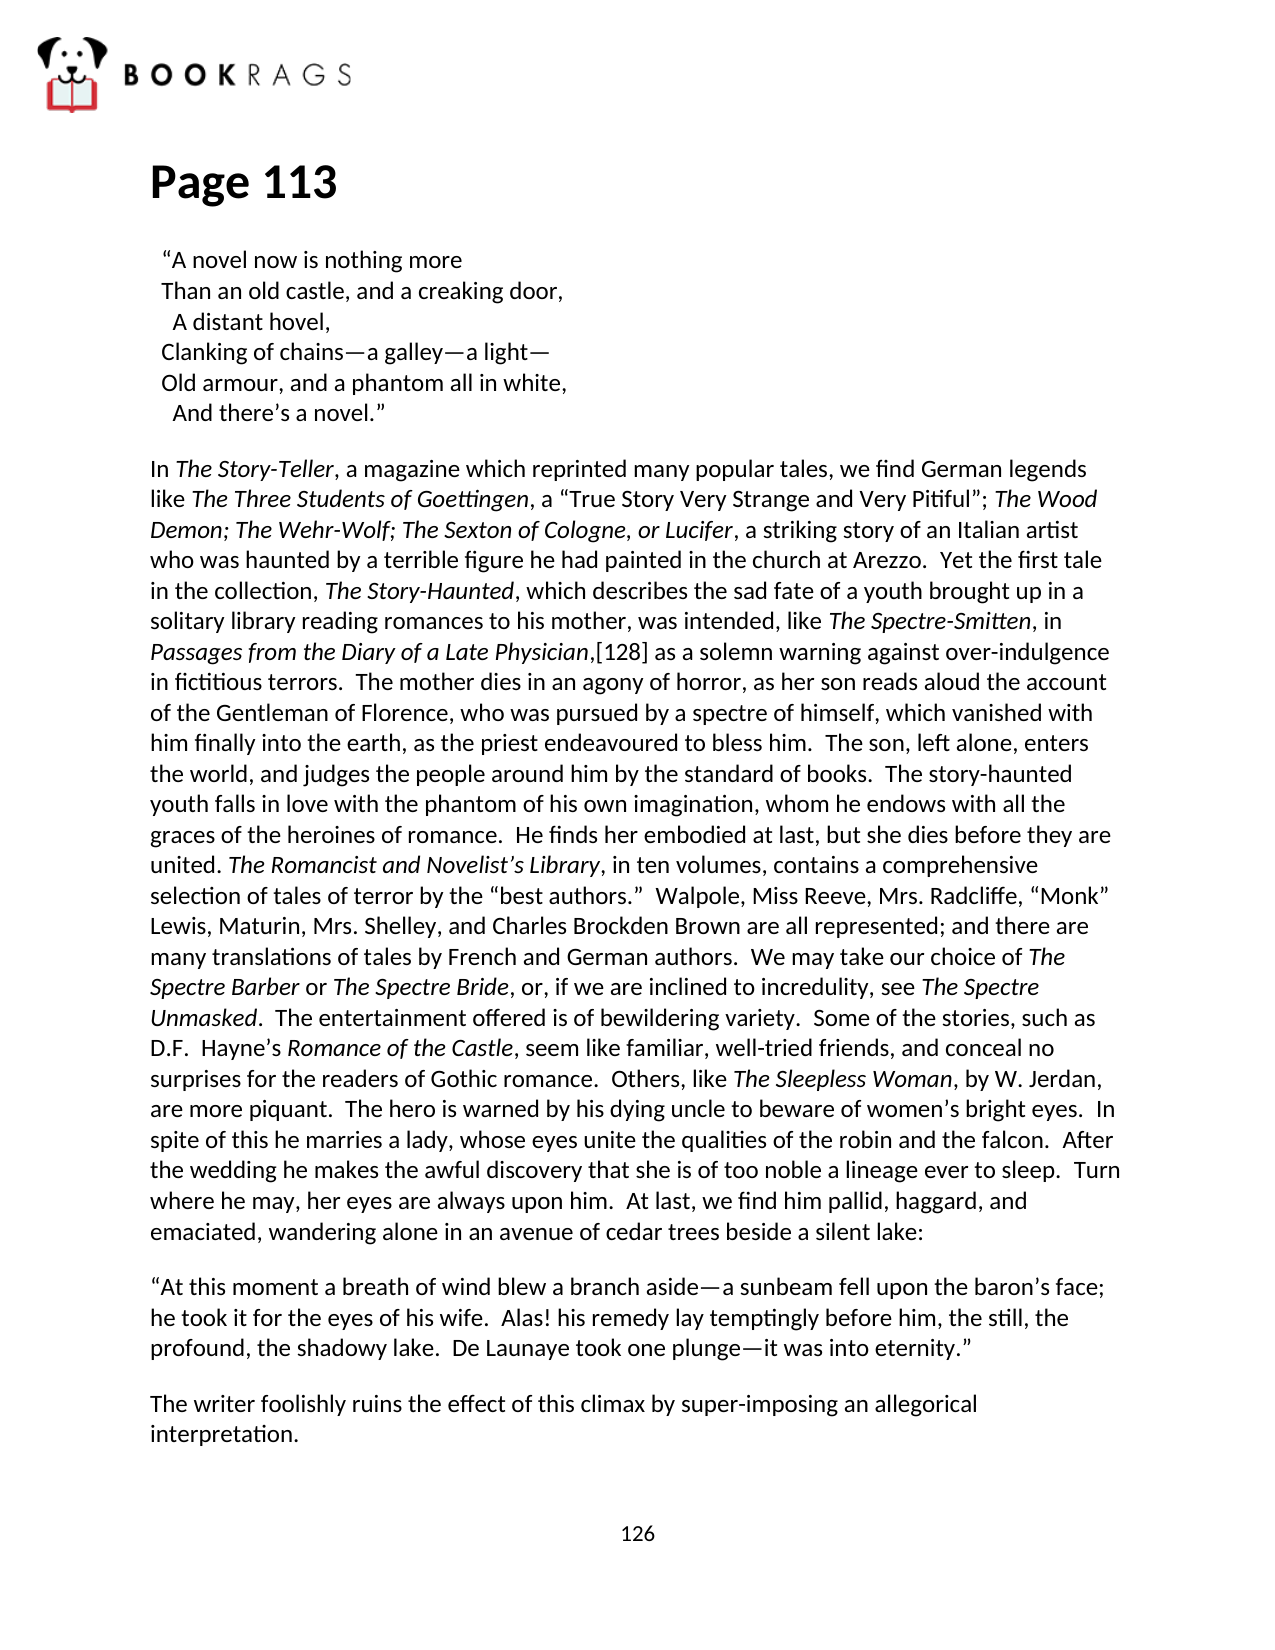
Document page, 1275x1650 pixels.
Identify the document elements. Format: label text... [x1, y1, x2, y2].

text “At this moment a breath of wind blew a branch aside—­a sunbeam fell upon the baron’s face; he took it for the eyes of his wife. Alas! his remedy lay temptingly before him, the still, the profound, the shadowy lake. De Launaye took one plunge—­it was into eternity.” [150, 1271, 1125, 1363]
picture [37, 37, 351, 113]
text The writer foolishly ruins the effect of this climax by super-imposing an allegorical interpretation. [150, 1388, 1125, 1449]
text Page 113 [150, 150, 1125, 211]
text “A novel now is nothing more Than an old castle, and a creaking door, A distant hovel, Clanking of chains—­a galley—­a light—­ Old armour, and a phantom all in white, And there’s a novel.” [150, 244, 1125, 428]
text In The Story-Teller, a magazine which reprinted many popular tales, we find German legends like The Three Students of Goettingen, a “True Story Very Strange and Very Pitiful”; The Wood Demon; The Wehr-Wolf; The Sexton of Cologne, or Lucifer, a striking story of an Italian artist who was haunted by a terrible figure he had painted in the church at Arezzo. Yet the first tale in the collection, The Story-Haunted, which describes the sad fate of a youth brought up in a solitary library reading romances to his mother, was intended, like The Spectre-Smitten, in Passages from the Diary of a Late Physician,[128] as a solemn warning against over-indulgence in fictitious terrors. The mother dies in an agony of horror, as her son reads aloud the account of the Gentleman of Florence, who was pursued by a spectre of himself, which vanished with him finally into the earth, as the priest endeavoured to bless him. The son, left alone, enters the world, and judges the people around him by the standard of books. The story-haunted youth falls in love with the phantom of his own imagination, whom he endows with all the graces of the heroines of romance. He finds her embodied at last, but she dies before they are united. The Romancist and Novelist’s Library, in ten volumes, contains a comprehensive selection of tales of terror by the “best authors.” Walpole, Miss Reeve, Mrs. Radcliffe, “Monk” Lewis, Maturin, Mrs. Shelley, and Charles Brockden Brown are all represented; and there are many translations of tales by French and German authors. We may take our choice of The Spectre Barber or The Spectre Bride, or, if we are inclined to incredulity, see The Spectre Unmasked. The entertainment offered is of bewildering variety. Some of the stories, such as D.F. Hayne’s Romance of the Castle, seem like familiar, well-tried friends, and conceal no surprises for the readers of Gothic romance. Others, like The Sleepless Woman, by W. Jerdan, are more piquant. The hero is warned by his dying uncle to beware of women’s bright eyes. In spite of this he marries a lady, whose eyes unite the qualities of the robin and the falcon. After the wedding he makes the awful discovery that she is of too noble a lineage ever to sleep. Turn where he may, her eyes are always upon him. At last, we find him pallid, haggard, and emaciated, wandering alone in an avenue of cedar trees beside a silent lake: [150, 453, 1125, 1246]
